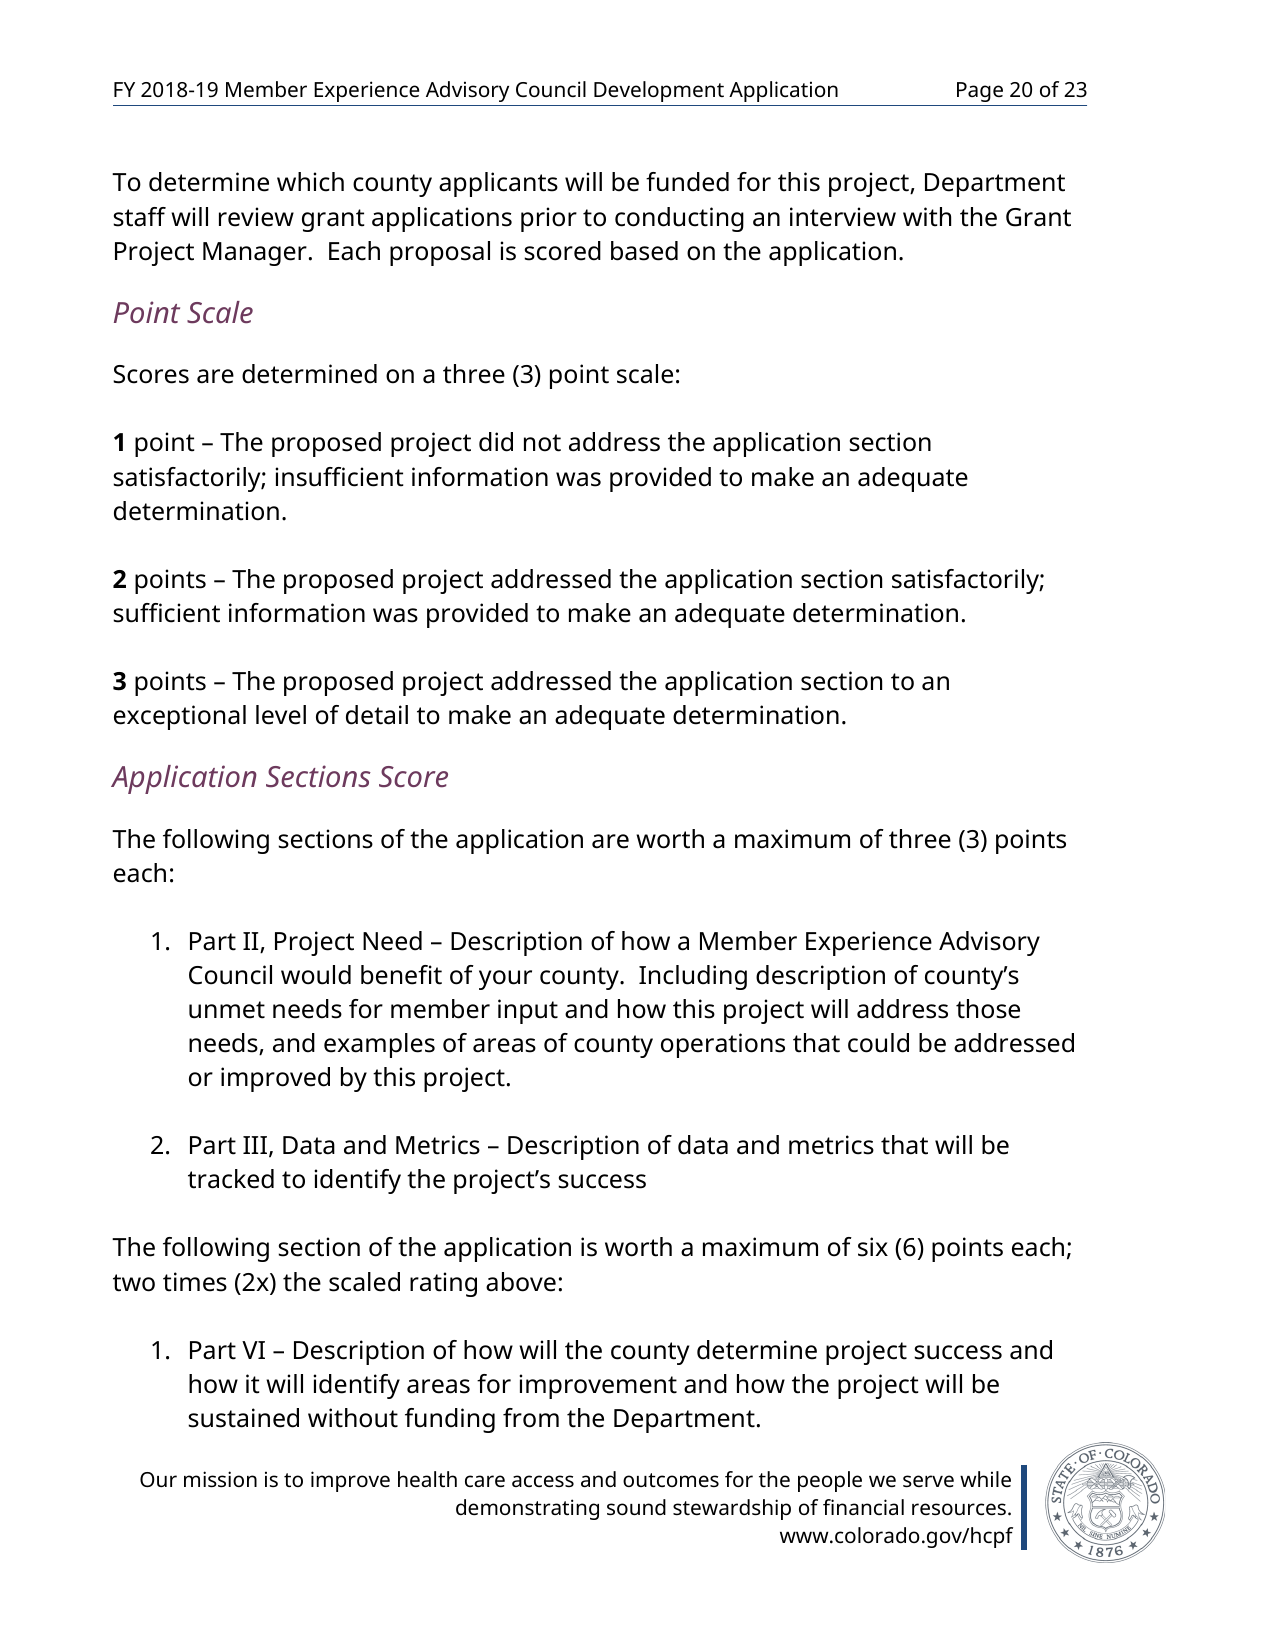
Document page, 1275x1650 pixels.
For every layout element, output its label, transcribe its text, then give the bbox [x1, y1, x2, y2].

text 2 points – The proposed project addressed the application section satisfactorily; sufficient information was provided to make an adequate determination. [112, 561, 1087, 629]
text 3 points – The proposed project addressed the application section to an exceptional level of detail to make an adequate determination. [112, 663, 1087, 732]
subtitle Application Sections Score [112, 757, 1087, 796]
text The following sections of the application are worth a maximum of three (3) points each: [112, 821, 1087, 889]
list Part VI – Description of how will the county determine project success and how it will identify areas for improvement and how the project will be sustained without funding from the Department. [150, 1332, 1087, 1434]
text To determine which county applicants will be funded for this project, Department staff will review grant applications prior to conducting an interview with the Grant Project Manager. Each proposal is scored based on the application. [112, 165, 1087, 267]
picture [1045, 1442, 1166, 1563]
text The following section of the application is worth a maximum of six (6) points each; two times (2x) the scaled rating above: [112, 1230, 1087, 1298]
text 1 point – The proposed project did not address the application section satisfactorily; insufficient information was provided to make an adequate determination. [112, 425, 1087, 527]
text Scores are determined on a three (3) point scale: [112, 357, 1087, 391]
list Part III, Data and Metrics – Description of data and metrics that will be tracked to identify the project’s success [150, 1128, 1087, 1196]
subtitle Point Scale [112, 292, 1087, 332]
list Part II, Project Need – Description of how a Member Experience Advisory Council would benefit of your county. Including description of county’s unmet needs for member input and how this project will address those needs, and examples of areas of county operations that could be addressed or improved by this project. [150, 923, 1087, 1094]
